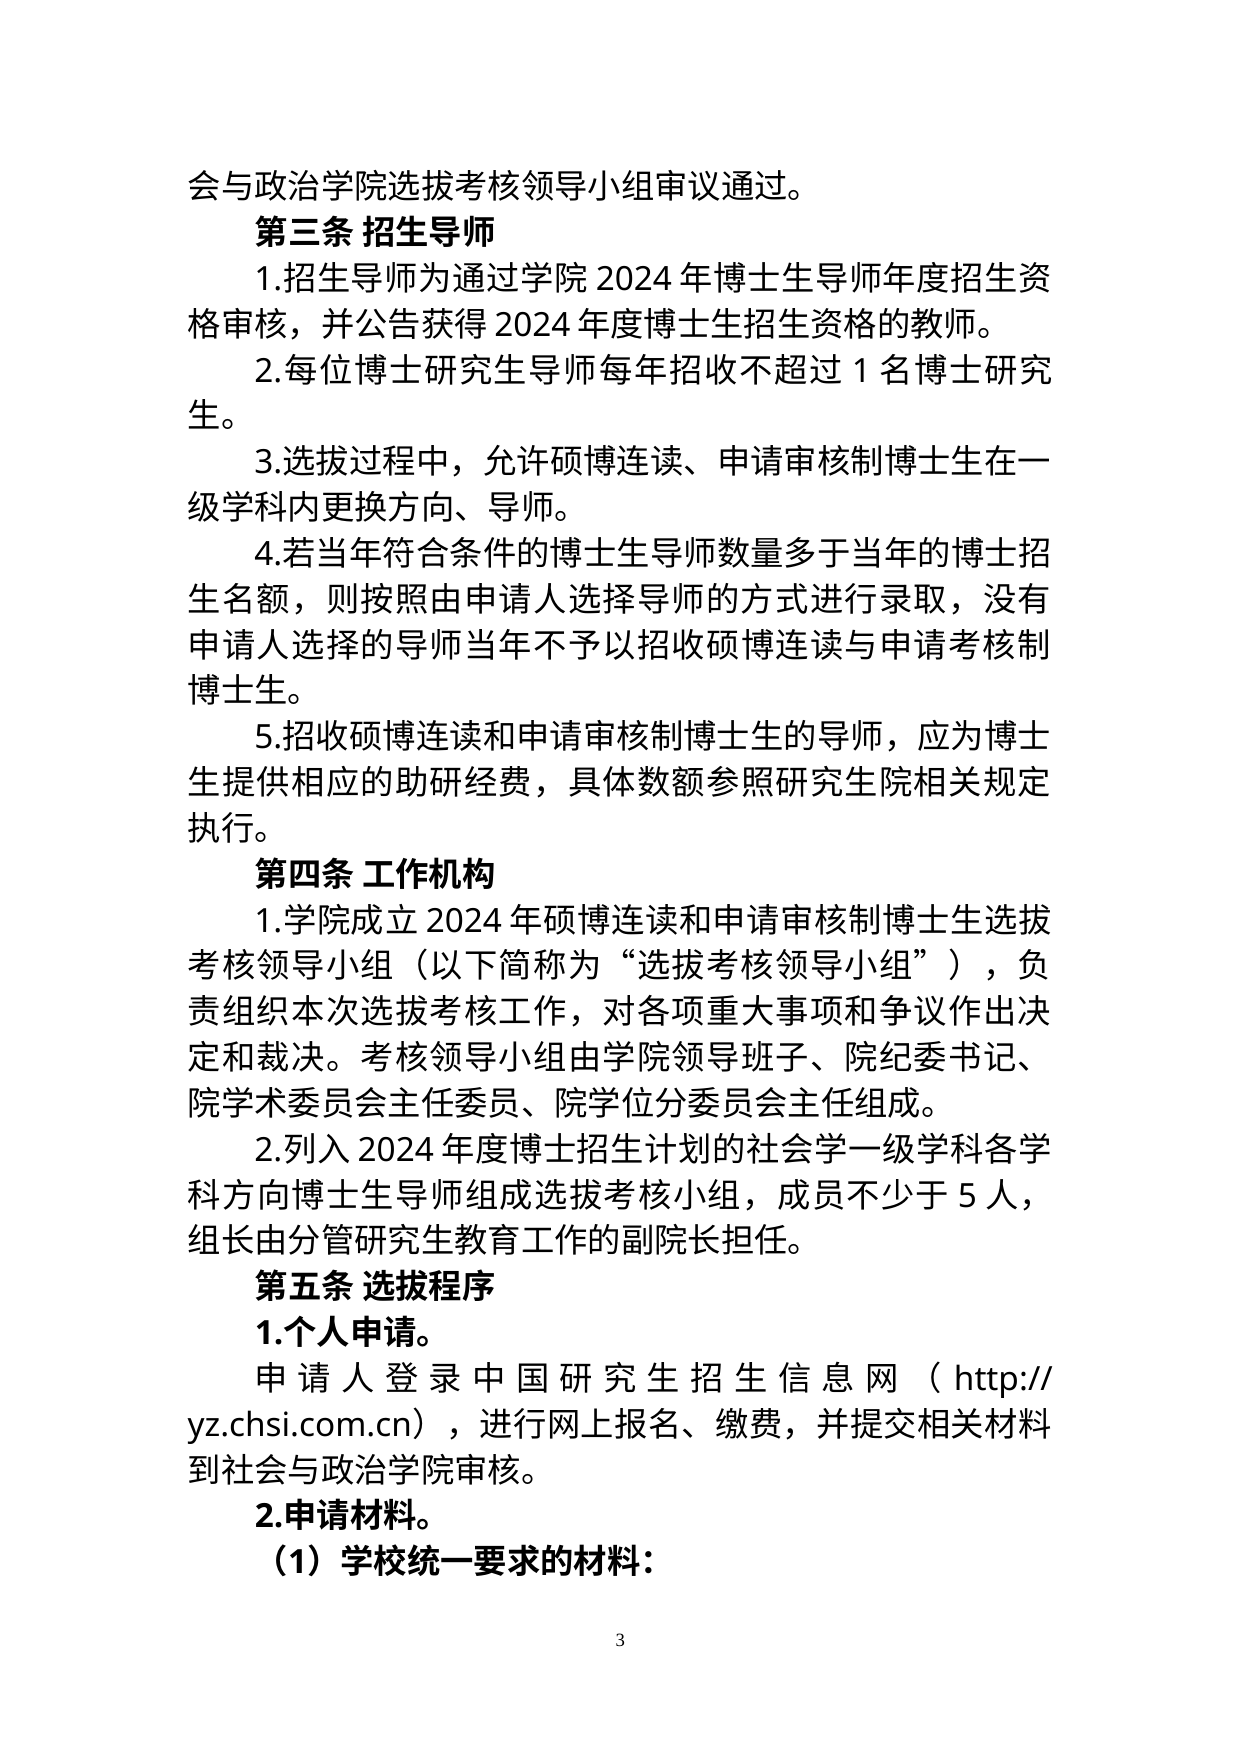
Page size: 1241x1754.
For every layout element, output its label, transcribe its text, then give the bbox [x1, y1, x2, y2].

text 3.选拔过程中，允许硕博连读、申请审核制博士生在一级学科内更换方向、导师。 [187, 437, 1053, 529]
text 1.个人申请。 [187, 1308, 1053, 1354]
text 5.招收硕博连读和申请审核制博士生的导师，应为博士生提供相应的助研经费，具体数额参照研究生院相关规定执行。 [187, 712, 1053, 849]
text 2.每位博士研究生导师每年招收不超过1名博士研究生。 [187, 345, 1053, 437]
text 2.列入2024年度博士招生计划的社会学一级学科各学科方向博士生导师组成选拔考核小组，成员不少于5人，组长由分管研究生教育工作的副院长担任。 [187, 1124, 1053, 1262]
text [187, 162, 1053, 208]
text 1.学院成立2024年硕博连读和申请审核制博士生选拔考核领导小组（以下简称为“选拔考核领导小组”），负责组织本次选拔考核工作，对各项重大事项和争议作出决定和裁决。考核领导小组由学院领导班子、院纪委书记、院学术委员会主任委员、院学位分委员会主任组成。 [187, 895, 1053, 1124]
text 1.招生导师为通过学院2024年博士生导师年度招生资格审核，并公告获得2024年度博士生招生资格的教师。 [187, 254, 1053, 345]
text 2.申请材料。 [187, 1491, 1053, 1537]
text （1）学校统一要求的材料： [187, 1537, 1053, 1583]
text 4.若当年符合条件的博士生导师数量多于当年的博士招生名额，则按照由申请人选择导师的方式进行录取，没有申请人选择的导师当年不予以招收硕博连读与申请考核制博士生。 [187, 529, 1053, 712]
text 第三条 招生导师 [187, 208, 1053, 254]
text 第五条 选拔程序 [187, 1262, 1053, 1308]
text 第四条 工作机构 [187, 849, 1053, 895]
text 申请人登录中国研究生招生信息网（http://yz.chsi.com.cn），进行网上报名、缴费，并提交相关材料到社会与政治学院审核。 [187, 1354, 1053, 1491]
